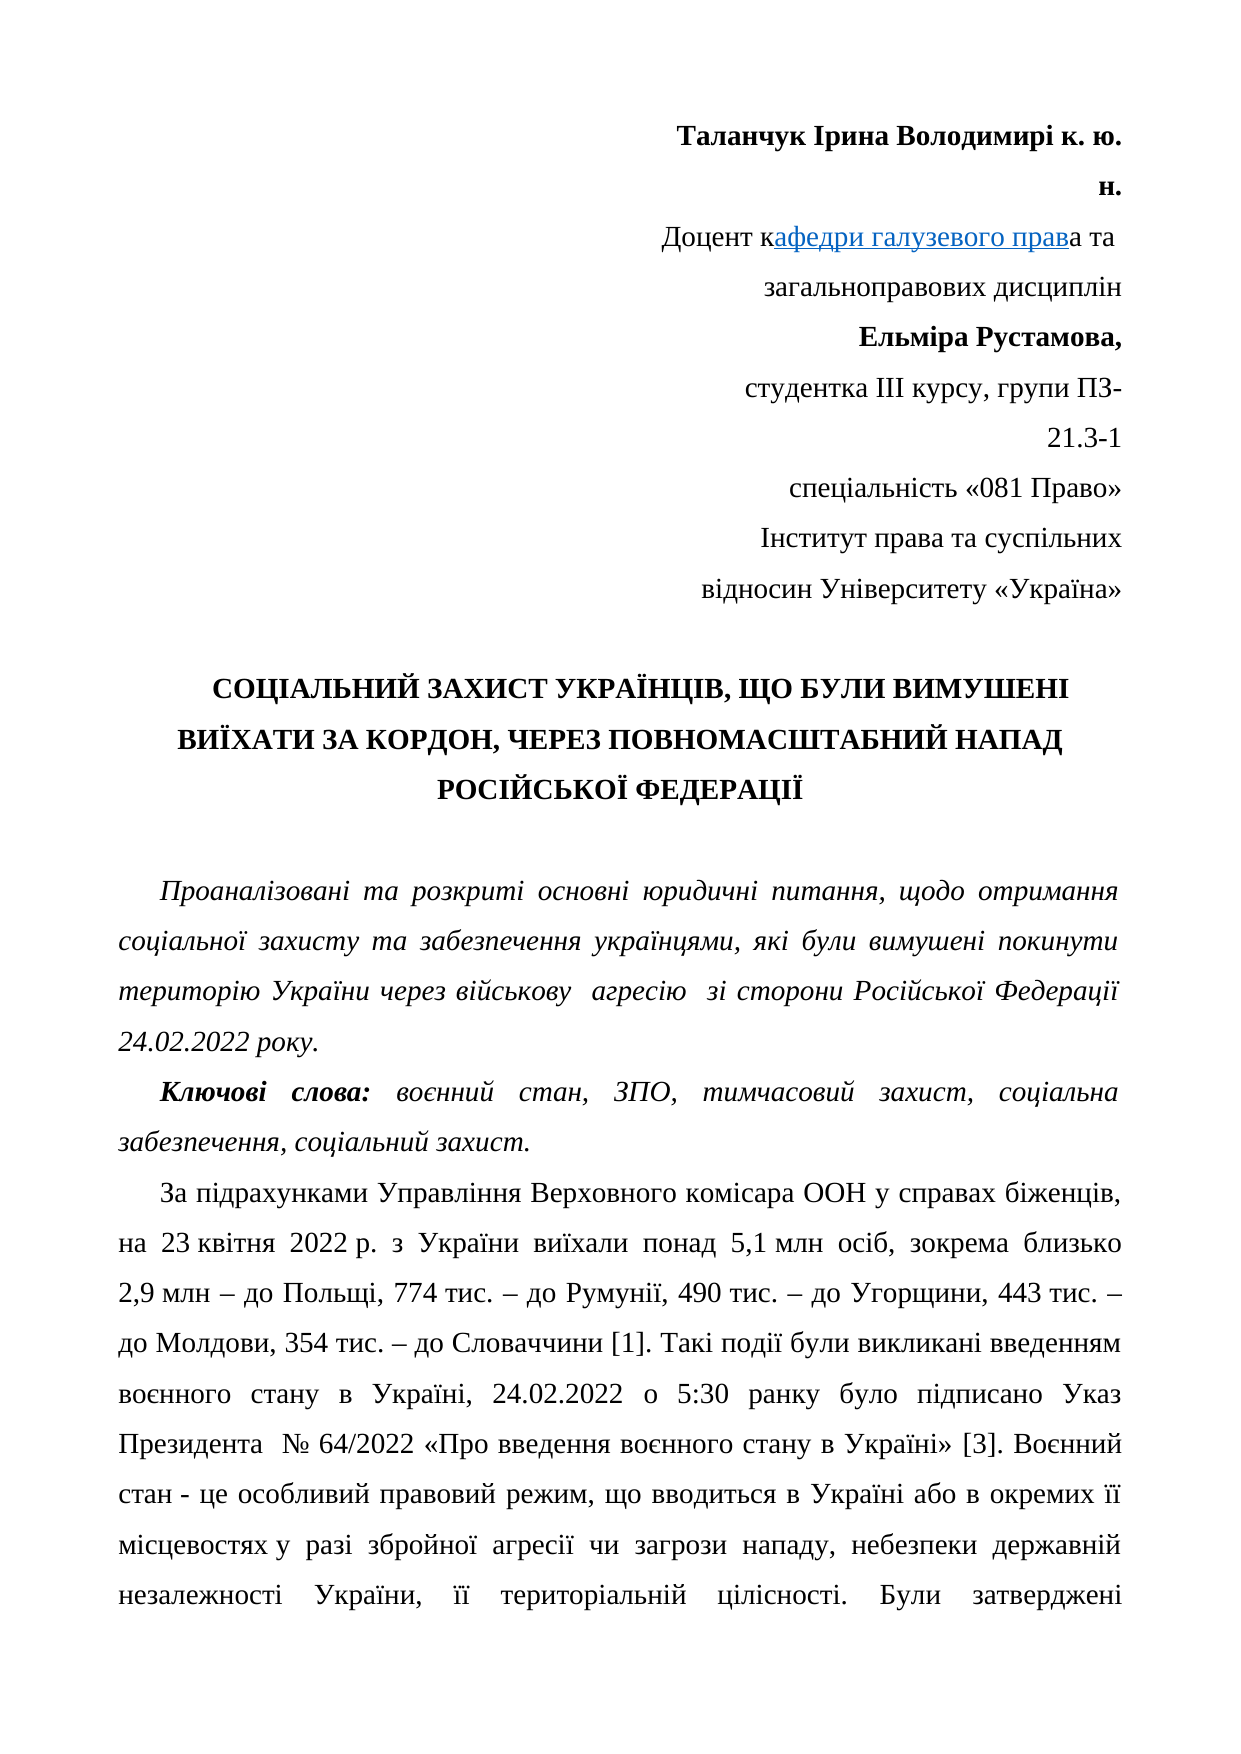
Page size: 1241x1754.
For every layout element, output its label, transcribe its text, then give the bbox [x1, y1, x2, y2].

text студентка ІІІ курсу, групи ПЗ-21.3-1 [118, 370, 1122, 453]
text загальноправових дисциплін [118, 269, 1122, 303]
text Таланчук Ірина Володимирі к. ю. н. [118, 118, 1122, 202]
text Ключові слова: воєнний стан, ЗПО, тимчасовий захист, соціальна забезпечення, соціальний захист. [118, 1074, 1122, 1158]
text Ельміра Рустамова, [118, 319, 1122, 353]
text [118, 1560, 1122, 1611]
text Проаналізовані та розкриті основні юридичні питання, щодо отримання соціальної захисту та забезпечення українцями, які були вимушені покинути територію України через військову агресію зі сторони Російської Федерації 24.02.2022 року. [118, 873, 1122, 1057]
text Інститут права та суспільних [118, 521, 1122, 554]
text спеціальність «081 Право» [118, 470, 1122, 504]
text СОЦІАЛЬНИЙ ЗАХИСТ УКРАЇНЦІВ, ЩО БУЛИ ВИМУШЕНІ ВИЇХАТИ ЗА КОРДОН, ЧЕРЕЗ ПОВНОМАСШТАБНИЙ НАПАД РОСІЙСЬКОЇ ФЕДЕРАЦІЇ [118, 672, 1122, 806]
text Доцент кафедри галузевого права та [118, 219, 1122, 252]
text відносин Університету «Україна» [118, 571, 1122, 604]
